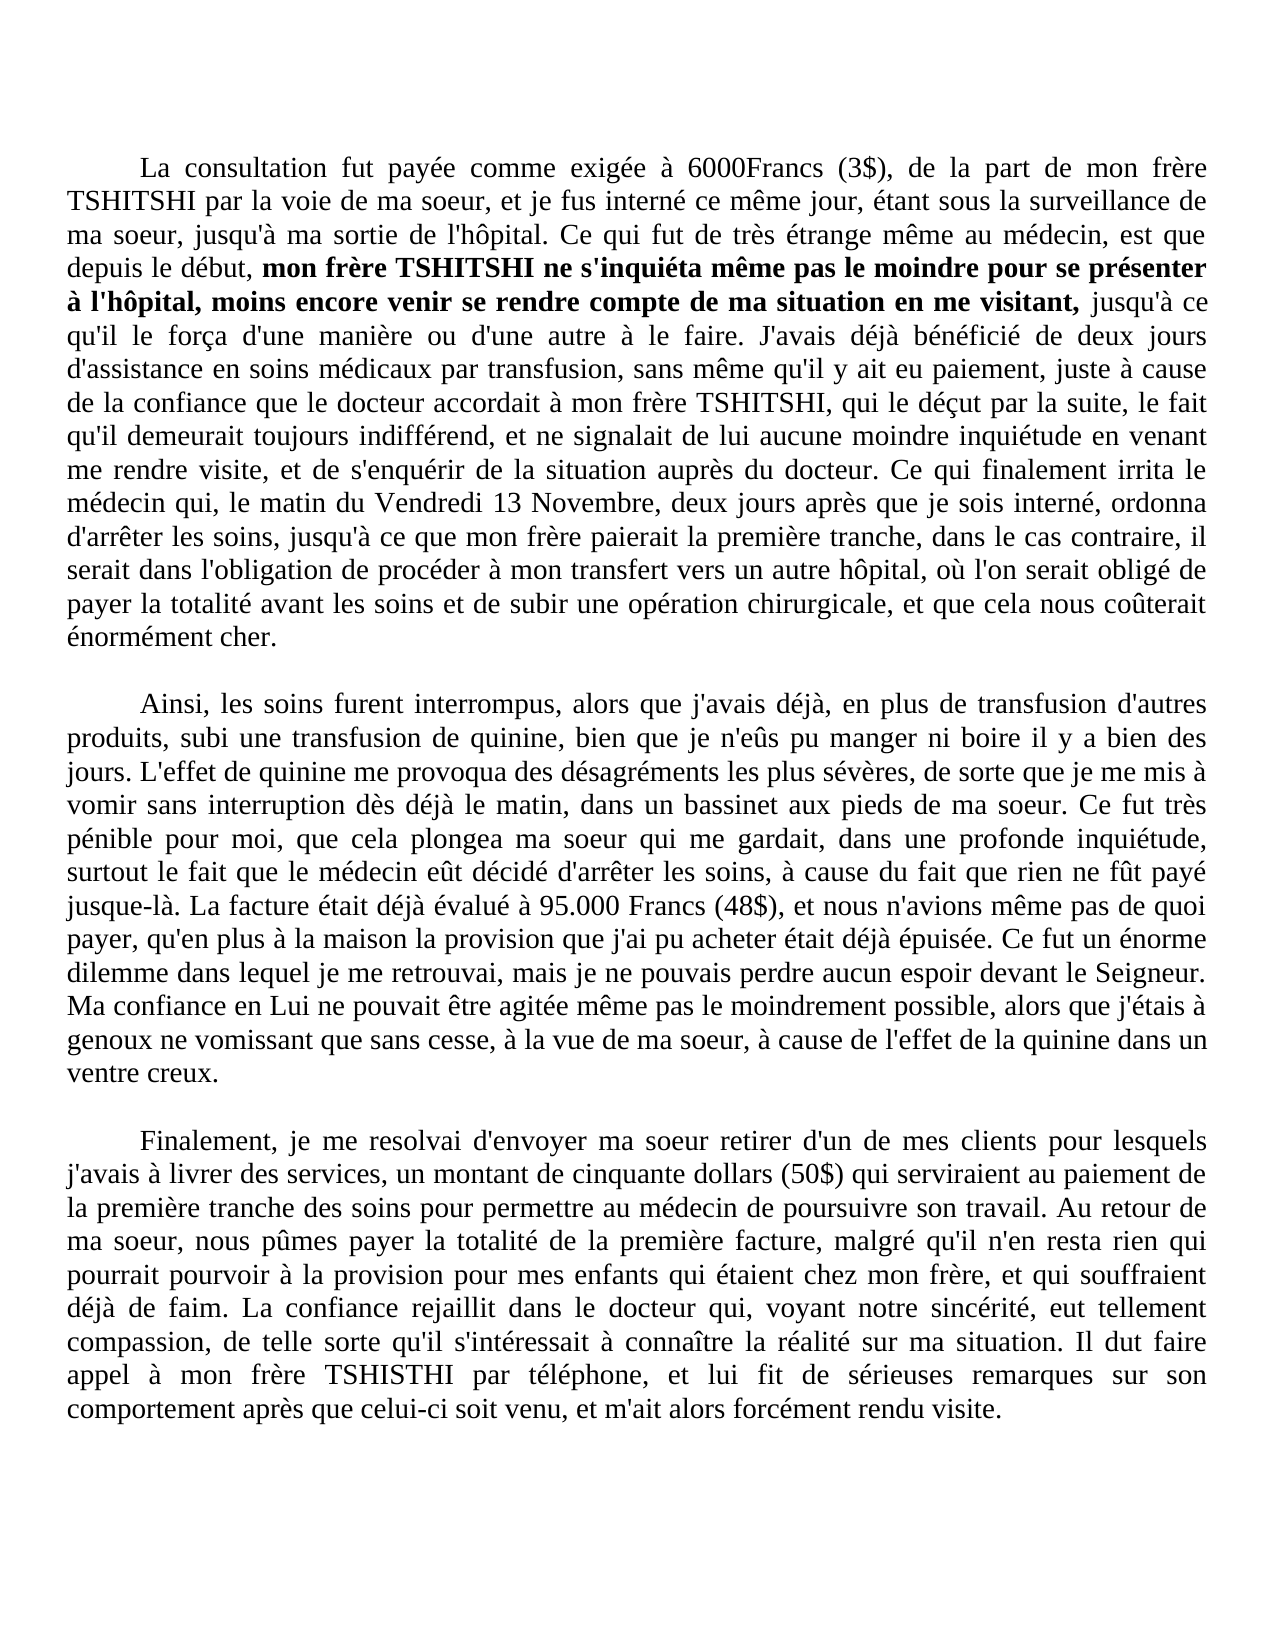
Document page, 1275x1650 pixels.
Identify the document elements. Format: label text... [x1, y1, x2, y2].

text La consultation fut payée comme exigée à 6000Francs (3$), de la part de mon frère TSHITSHI par la voie de ma soeur, et je fus interné ce même jour, étant sous la surveillance de ma soeur, jusqu'à ma sortie de l'hôpital. Ce qui fut de très étrange même au médecin, est que depuis le début, mon frère TSHITSHI ne s'inquiéta même pas le moindre pour se présenter à l'hôpital, moins encore venir se rendre compte de ma situation en me visitant, jusqu'à ce qu'il le força d'une manière ou d'une autre à le faire. J'avais déjà bénéficié de deux jours d'assistance en soins médicaux par transfusion, sans même qu'il y ait eu paiement, juste à cause de la confiance que le docteur accordait à mon frère TSHITSHI, qui le déçut par la suite, le fait qu'il demeurait toujours indifférend, et ne signalait de lui aucune moindre inquiétude en venant me rendre visite, et de s'enquérir de la situation auprès du docteur. Ce qui finalement irrita le médecin qui, le matin du Vendredi 13 Novembre, deux jours après que je sois interné, ordonna d'arrêter les soins, jusqu'à ce que mon frère paierait la première tranche, dans le cas contraire, il serait dans l'obligation de procéder à mon transfert vers un autre hôpital, où l'on serait obligé de payer la totalité avant les soins et de subir une opération chirurgicale, et que cela nous coûterait énormément cher. [67, 150, 1208, 653]
text Ainsi, les soins furent interrompus, alors que j'avais déjà, en plus de transfusion d'autres produits, subi une transfusion de quinine, bien que je n'eûs pu manger ni boire il y a bien des jours. L'effet de quinine me provoqua des désagréments les plus sévères, de sorte que je me mis à vomir sans interruption dès déjà le matin, dans un bassinet aux pieds de ma soeur. Ce fut très pénible pour moi, que cela plongea ma soeur qui me gardait, dans une profonde inquiétude, surtout le fait que le médecin eût décidé d'arrêter les soins, à cause du fait que rien ne fût payé jusque-là. La facture était déjà évalué à 95.000 Francs (48$), et nous n'avions même pas de quoi payer, qu'en plus à la maison la provision que j'ai pu acheter était déjà épuisée. Ce fut un énorme dilemme dans lequel je me retrouvai, mais je ne pouvais perdre aucun espoir devant le Seigneur. Ma confiance en Lui ne pouvait être agitée même pas le moindrement possible, alors que j'étais à genoux ne vomissant que sans cesse, à la vue de ma soeur, à cause de l'effet de la quinine dans un ventre creux. [67, 687, 1208, 1089]
text Finalement, je me resolvai d'envoyer ma soeur retirer d'un de mes clients pour lesquels j'avais à livrer des services, un montant de cinquante dollars (50$) qui serviraient au paiement de la première tranche des soins pour permettre au médecin de poursuivre son travail. Au retour de ma soeur, nous pûmes payer la totalité de la première facture, malgré qu'il n'en resta rien qui pourrait pourvoir à la provision pour mes enfants qui étaient chez mon frère, et qui souffraient déjà de faim. La confiance rejaillit dans le docteur qui, voyant notre sincérité, eut tellement compassion, de telle sorte qu'il s'intéressait à connaître la réalité sur ma situation. Il dut faire appel à mon frère TSHISTHI par téléphone, et lui fit de sérieuses remarques sur son comportement après que celui-ci soit venu, et m'ait alors forcément rendu visite. [67, 1123, 1208, 1424]
